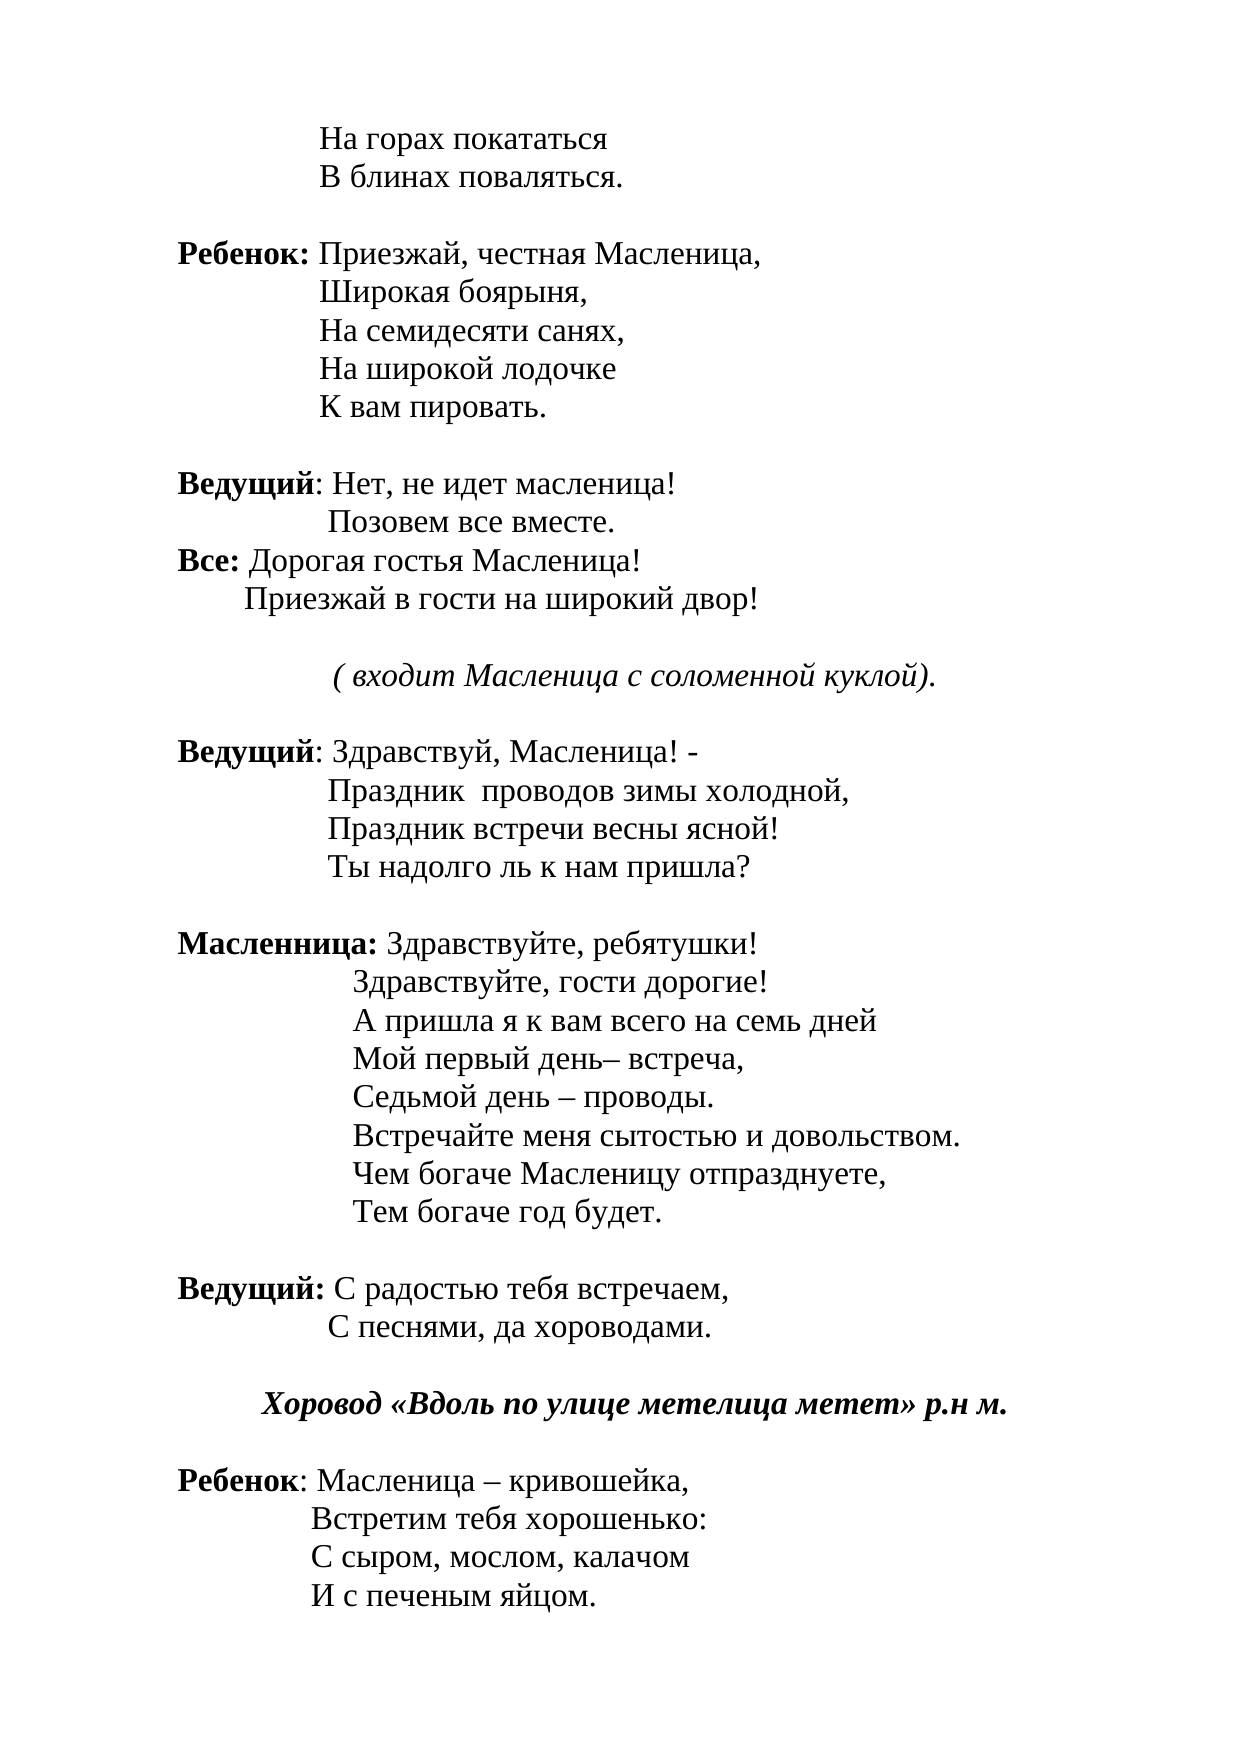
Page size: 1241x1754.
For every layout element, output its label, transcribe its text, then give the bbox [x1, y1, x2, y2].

text Ведущий: Здравствуй, Масленица! - [177, 731, 1093, 770]
text Седьмой день – проводы. [177, 1076, 1093, 1115]
text С песнями, да хороводами. [177, 1306, 1093, 1345]
text Масленница: Здравствуйте, ребятушки! [177, 923, 1093, 961]
text Ведущий: С радостью тебя встречаем, [177, 1268, 1093, 1306]
text На семидесяти санях, [177, 310, 1093, 348]
text Приезжай в гости на широкий двор! [177, 578, 1093, 616]
text Тем богаче год будет. [177, 1191, 1093, 1230]
text Ребенок: Масленица – кривошейка, [177, 1460, 1093, 1498]
text Позовем все вместе. [177, 501, 1093, 540]
text Ведущий: Нет, не идет масленица! [177, 463, 1093, 501]
text И с печеным яйцом. [177, 1575, 1093, 1613]
text ( входит Масленица с соломенной куклой). [177, 655, 1093, 693]
text Все: Дорогая гостья Масленица! [177, 540, 1093, 578]
text Мой первый день– встреча, [177, 1038, 1093, 1076]
text Ты надолго ль к нам пришла? [177, 846, 1093, 885]
text Здравствуйте, гости дорогие! [177, 961, 1093, 1000]
text Праздник проводов зимы холодной, [177, 770, 1093, 808]
text А пришла я к вам всего на семь дней [177, 1000, 1093, 1038]
text С сыром, мослом, калачом [177, 1536, 1093, 1575]
text К вам пировать. [177, 386, 1093, 425]
text В блинах поваляться. [177, 156, 1093, 195]
text На широкой лодочке [177, 348, 1093, 386]
text Встречайте меня сытостью и довольством. [177, 1115, 1093, 1153]
text Широкая боярыня, [177, 271, 1093, 310]
text Ребенок: Приезжай, честная Масленица, [177, 233, 1093, 271]
text На горах покататься [177, 118, 1093, 156]
text Чем богаче Масленицу отпразднуете, [177, 1153, 1093, 1191]
text Хоровод «Вдоль по улице метелица метет» р.н м. [177, 1383, 1093, 1421]
text Праздник встречи весны ясной! [177, 808, 1093, 846]
text Встретим тебя хорошенько: [177, 1498, 1093, 1536]
